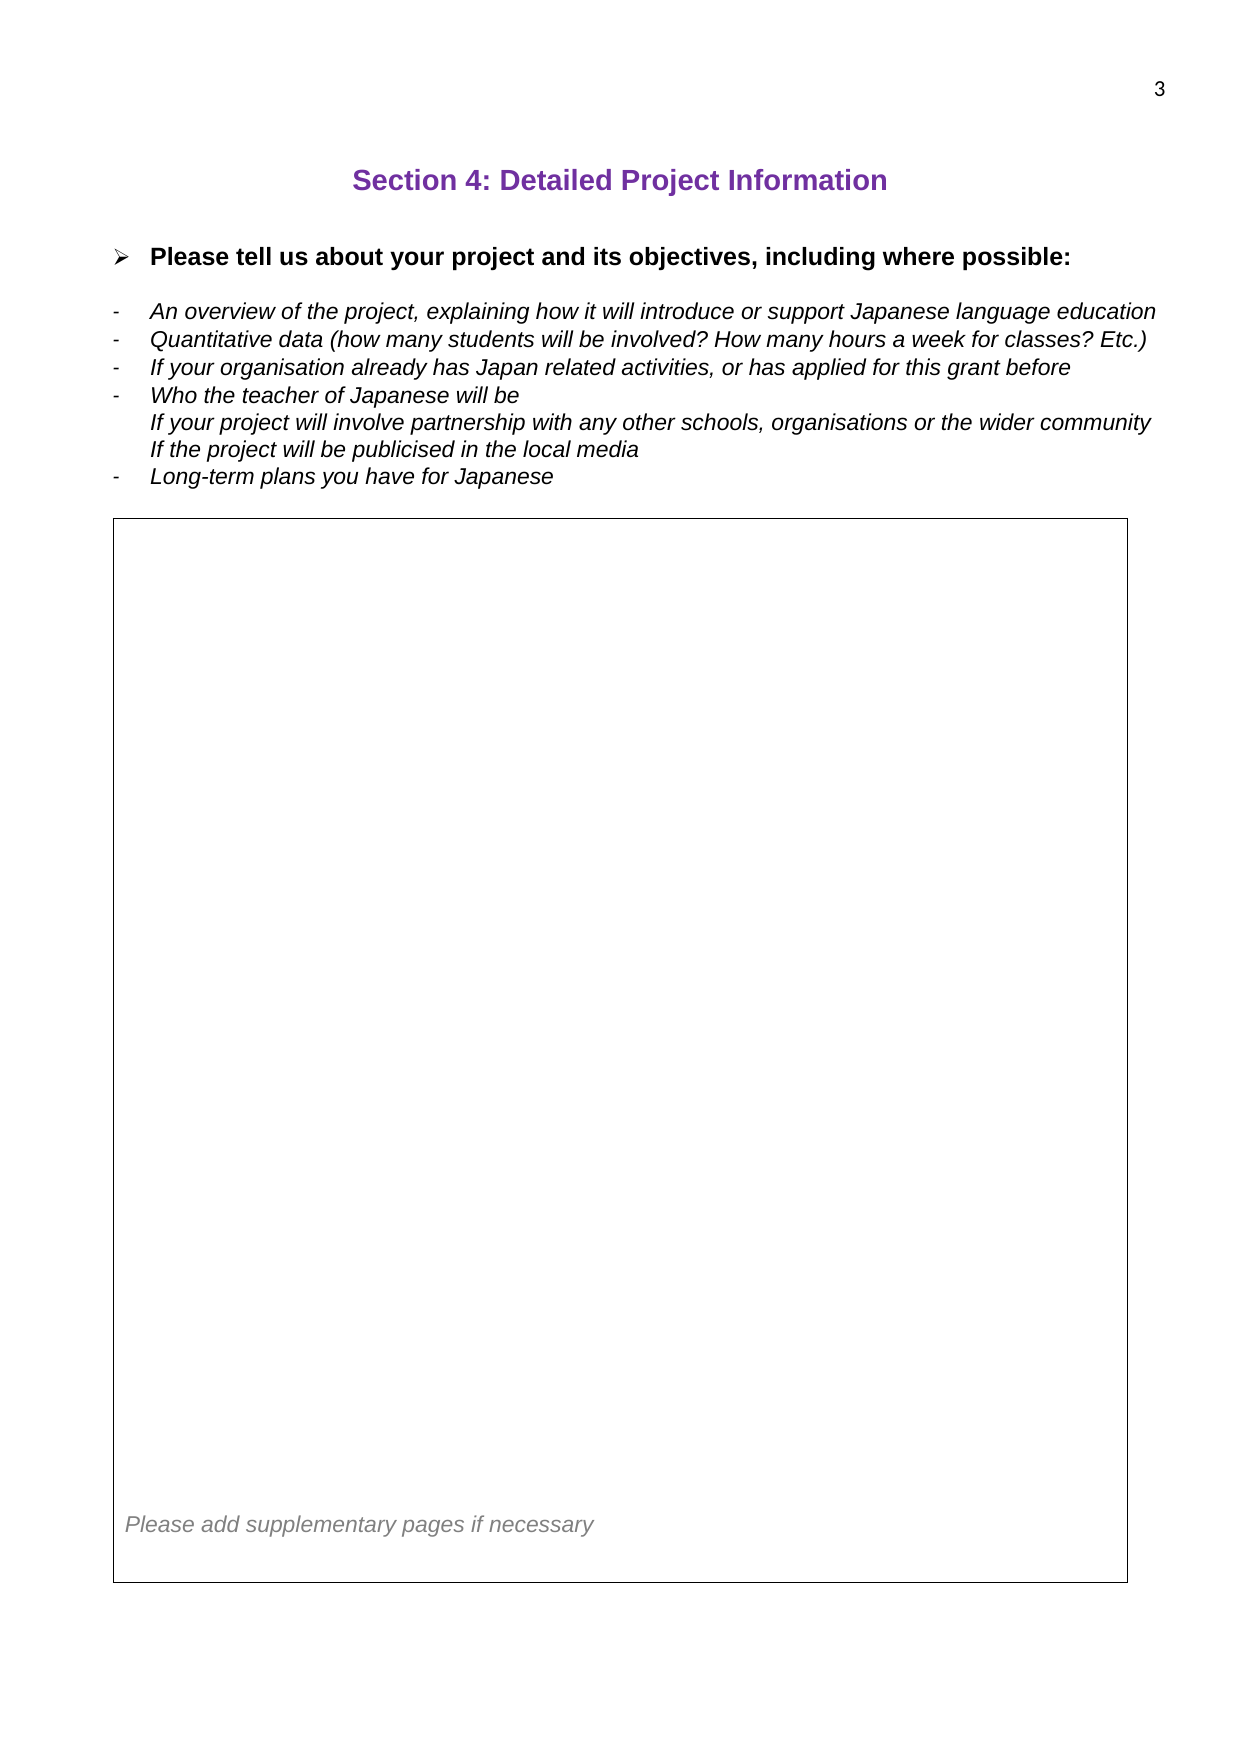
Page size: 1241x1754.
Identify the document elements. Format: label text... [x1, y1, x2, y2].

table_header Please add supplementary pages if necessary [114, 519, 1127, 1582]
list Quantitative data (how many students will be involved? How many hours a week for classes? Etc.) [112, 325, 1165, 353]
list An overview of the project, explaining how it will introduce or support Japanese language education [112, 297, 1165, 325]
list If your organisation already has Japan related activities, or has applied for this grant before [112, 353, 1165, 381]
list Who the teacher of Japanese will be If your project will involve partnership with any other schools, organisations or the wider community If the project will be publicised in the local media [112, 381, 1165, 462]
list Please tell us about your project and its objectives, including where possible: [112, 242, 1165, 271]
list Long-term plans you have for Japanese [112, 462, 1165, 518]
subtitle Section 4: Detailed Project Information [75, 163, 1165, 197]
